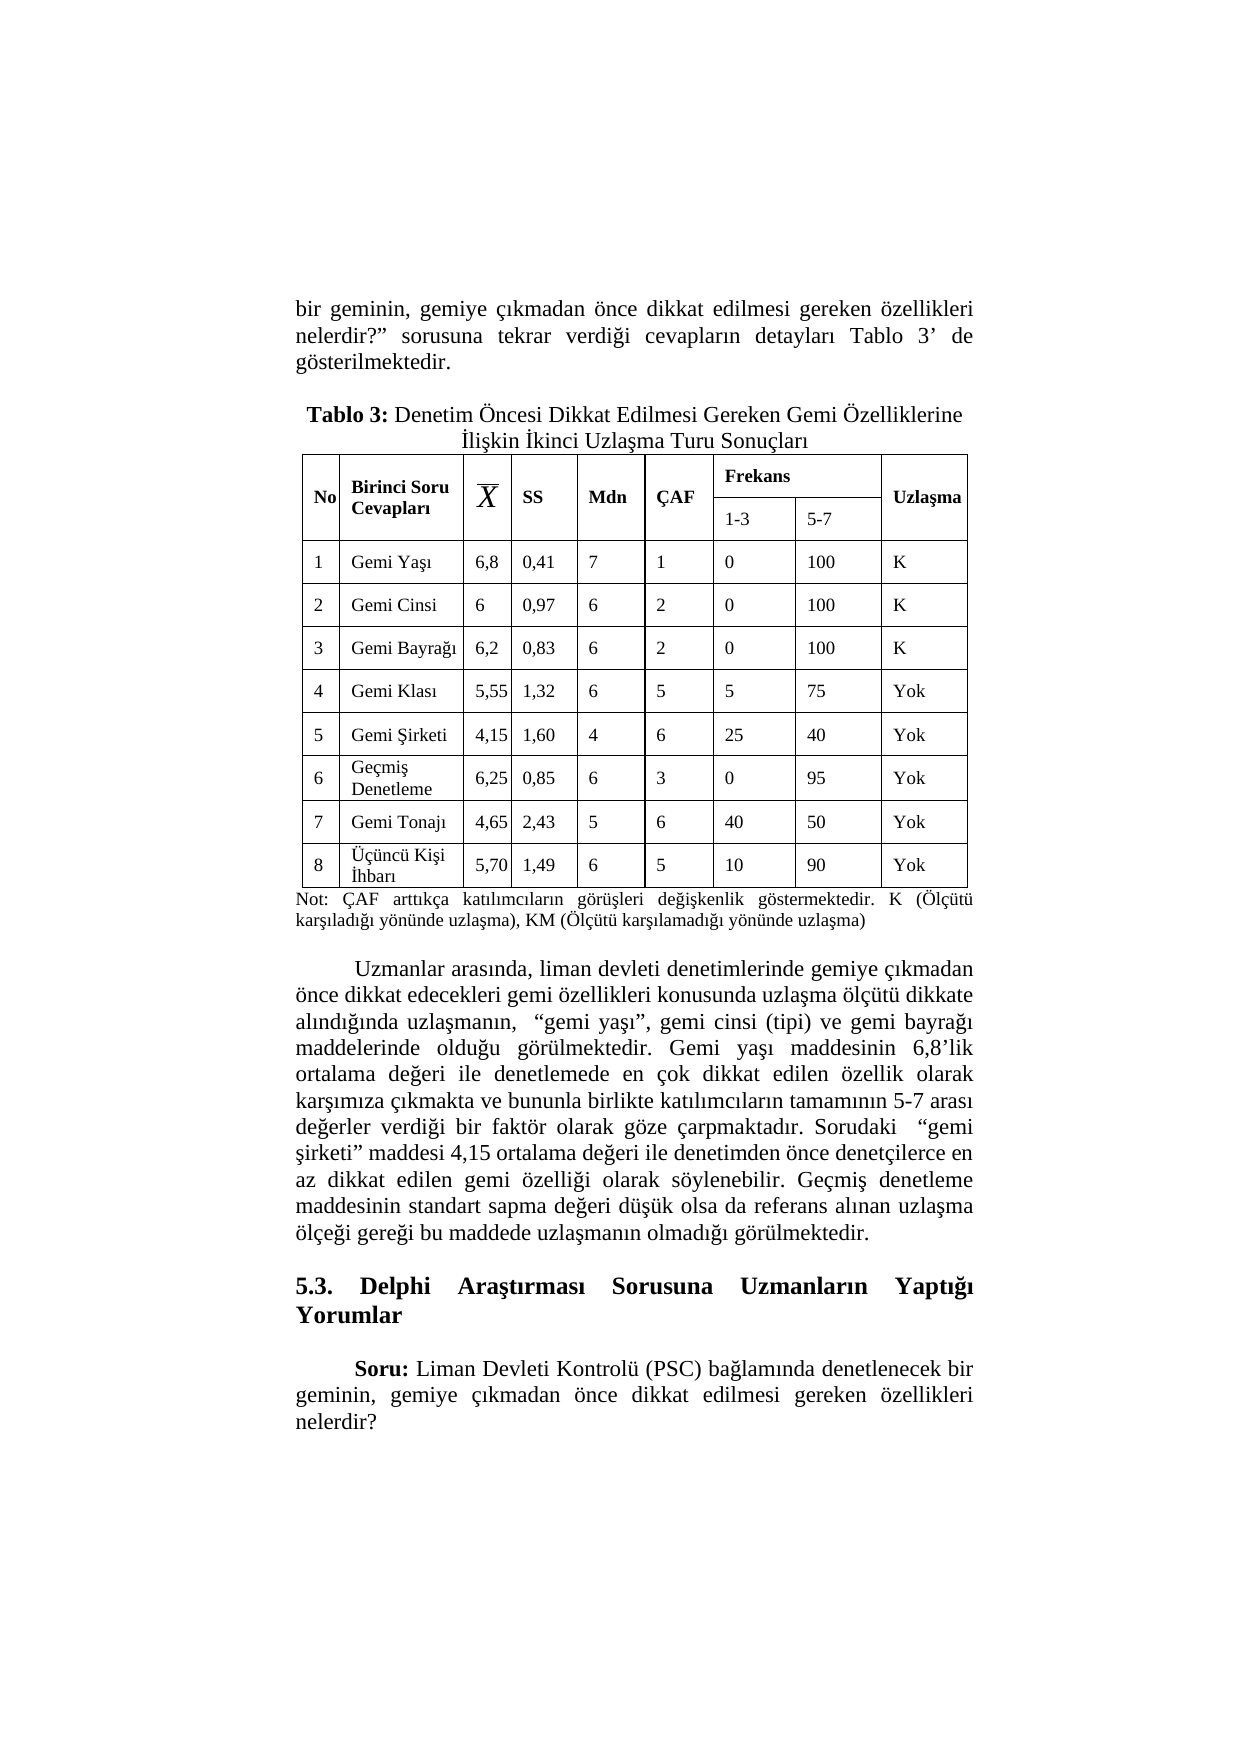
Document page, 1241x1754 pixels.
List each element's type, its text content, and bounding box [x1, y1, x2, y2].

table_cell 6 [578, 584, 644, 626]
table_header Uzlaşma [882, 455, 967, 540]
table_cell 2 [646, 627, 713, 669]
table_cell Gemi Şirketi [340, 713, 463, 755]
table_cell 5 [578, 801, 644, 843]
table_cell 100 [796, 627, 881, 669]
text Uzmanlar arasında, liman devleti denetimlerinde gemiye çıkmadan önce dikkat edecekleri gemi özellikleri konusunda uzlaşma ölçütü dikkate alındığında uzlaşmanın, “gemi yaşı”, gemi cinsi (tipi) ve gemi bayrağı maddelerinde olduğu görülmektedir. Gemi yaşı maddesinin 6,8’lik ortalama değeri ile denetlemede en çok dikkat edilen özellik olarak karşımıza çıkmakta ve bununla birlikte katılımcıların tamamının 5-7 arası değerler verdiği bir faktör olarak göze çarpmaktadır. Sorudaki “gemi şirketi” maddesi 4,15 ortalama değeri ile denetimden önce denetçilerce en az dikkat edilen gemi özelliği olarak söylenebilir. Geçmiş denetleme maddesinin standart sapma değeri düşük olsa da referans alınan uzlaşma ölçeği gereği bu maddede uzlaşmanın olmadığı görülmektedir. [295, 955, 974, 1245]
table_cell Gemi Klası [340, 670, 463, 712]
table_cell Yok [882, 801, 967, 843]
table_cell 5 [646, 670, 713, 712]
table_cell 100 [796, 541, 881, 583]
table_cell 5 [303, 713, 339, 755]
table_header Frekans [714, 455, 881, 497]
table_cell 40 [714, 801, 795, 843]
table_cell 2 [303, 584, 339, 626]
table_cell 4,65 [464, 801, 511, 843]
table_cell 2,43 [512, 801, 577, 843]
table_header Birinci Soru Cevapları [340, 455, 463, 540]
table_cell 4 [578, 713, 644, 755]
text Not: ÇAF arttıkça katılımcıların görüşleri değişkenlik göstermektedir. K (Ölçütü karşıladığı yönünde uzlaşma), KM (Ölçütü karşılamadığı yönünde uzlaşma) [295, 888, 974, 931]
table_cell 0,41 [512, 541, 577, 583]
table_cell 75 [796, 670, 881, 712]
table_cell 1,49 [512, 844, 577, 887]
table_cell 100 [796, 584, 881, 626]
table_cell Gemi Cinsi [340, 584, 463, 626]
table_cell 6 [303, 756, 339, 799]
table_cell 6 [646, 801, 713, 843]
table_cell 95 [796, 756, 881, 799]
table_cell Üçüncü Kişi İhbarı [340, 844, 463, 887]
table_cell 5,55 [464, 670, 511, 712]
table_cell 6 [646, 713, 713, 755]
table_cell 1-3 [714, 498, 795, 540]
table_cell Gemi Tonajı [340, 801, 463, 843]
table_cell 5-7 [796, 498, 881, 540]
table_cell Yok [882, 756, 967, 799]
text Tablo 3: Denetim Öncesi Dikkat Edilmesi Gereken Gemi Özelliklerine İlişkin İkinci Uzlaşma Turu Sonuçları [295, 401, 974, 453]
table_cell 0,85 [512, 756, 577, 799]
table_cell 3 [646, 756, 713, 799]
table_cell 0 [714, 756, 795, 799]
table_cell 0 [714, 584, 795, 626]
table_cell 6 [464, 584, 511, 626]
table_cell 0,97 [512, 584, 577, 626]
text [295, 295, 974, 374]
table_cell 1,60 [512, 713, 577, 755]
table_cell 5 [646, 844, 713, 887]
table_cell 4 [303, 670, 339, 712]
table_cell 7 [578, 541, 644, 583]
table_cell 5,70 [464, 844, 511, 887]
table_cell 6,8 [464, 541, 511, 583]
table_cell Yok [882, 713, 967, 755]
table_header [464, 455, 511, 540]
table_header No [303, 455, 339, 540]
table_cell 50 [796, 801, 881, 843]
table_cell 6 [578, 670, 644, 712]
table_cell 6 [578, 844, 644, 887]
table_cell Yok [882, 844, 967, 887]
table_cell 1 [303, 541, 339, 583]
table_cell 5 [714, 670, 795, 712]
table_cell 6 [578, 627, 644, 669]
table_cell 8 [303, 844, 339, 887]
table_cell 6 [578, 756, 644, 799]
table_cell 90 [796, 844, 881, 887]
table_cell 3 [303, 627, 339, 669]
table_cell 2 [646, 584, 713, 626]
table_cell 4,15 [464, 713, 511, 755]
table_cell 7 [303, 801, 339, 843]
table_header Mdn [578, 455, 644, 540]
table_cell Gemi Yaşı [340, 541, 463, 583]
table_cell Geçmiş Denetleme [340, 756, 463, 799]
table_cell K [882, 584, 967, 626]
table_cell Gemi Bayrağı [340, 627, 463, 669]
table_header SS [512, 455, 577, 540]
table_cell 6,25 [464, 756, 511, 799]
table_cell 10 [714, 844, 795, 887]
table_cell 0 [714, 627, 795, 669]
table_cell 40 [796, 713, 881, 755]
table_cell K [882, 627, 967, 669]
text Soru: Liman Devleti Kontrolü (PSC) bağlamında denetlenecek bir geminin, gemiye çıkmadan önce dikkat edilmesi gereken özellikleri nelerdir? [295, 1355, 974, 1434]
table_cell K [882, 541, 967, 583]
table_cell 1 [646, 541, 713, 583]
table_cell 1,32 [512, 670, 577, 712]
table_cell 6,2 [464, 627, 511, 669]
table_cell 0 [714, 541, 795, 583]
table_cell Yok [882, 670, 967, 712]
table_cell 25 [714, 713, 795, 755]
list 5.3. Delphi Araştırması Sorusuna Uzmanların Yaptığı Yorumlar [295, 1271, 974, 1329]
table_header ÇAF [646, 455, 713, 540]
table_cell 0,83 [512, 627, 577, 669]
